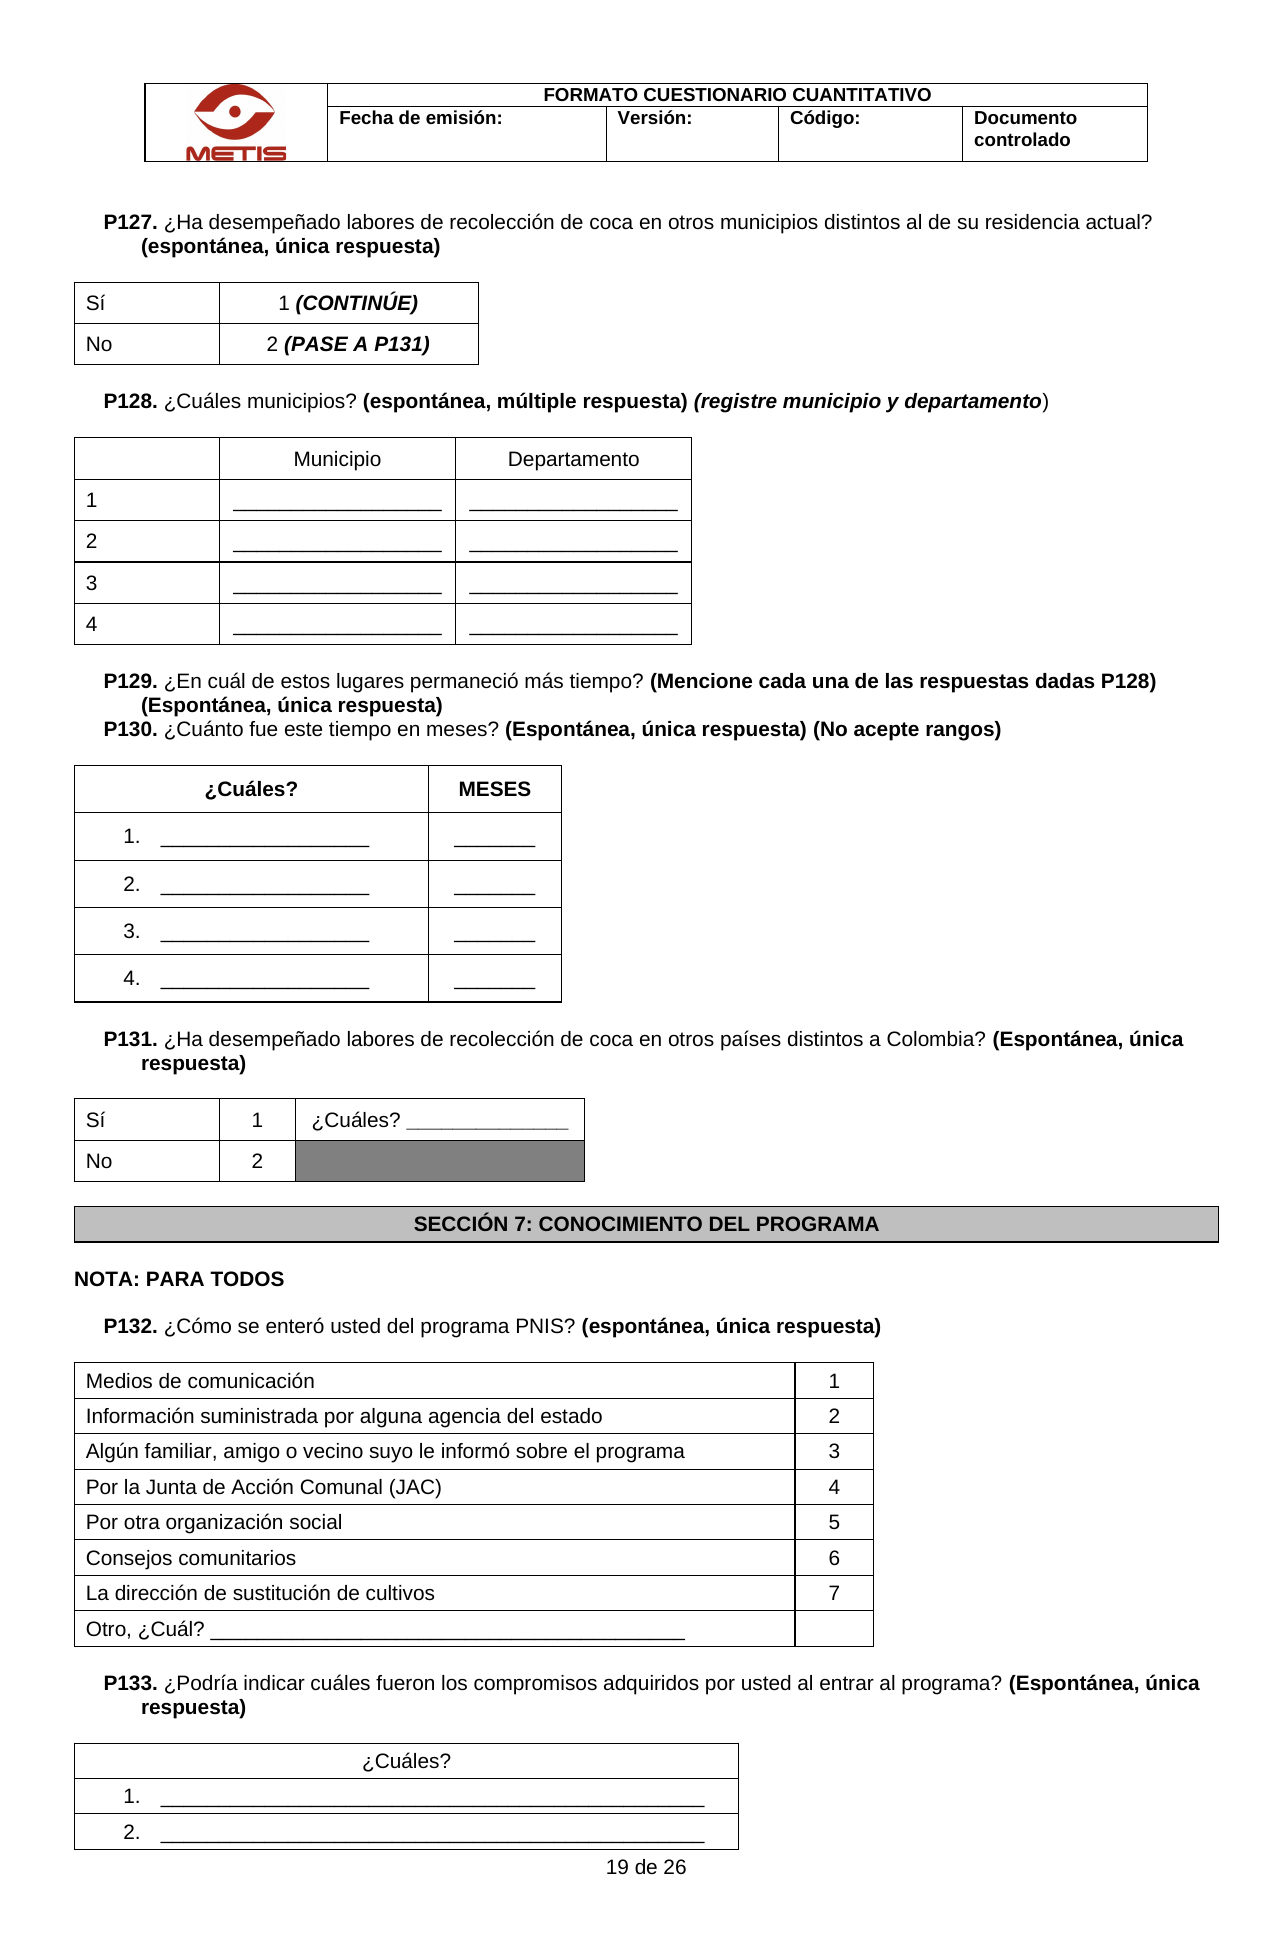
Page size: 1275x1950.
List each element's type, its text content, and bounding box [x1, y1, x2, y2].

table_cell 4 [796, 1470, 873, 1504]
table_cell Algún familiar, amigo o vecino suyo le informó sobre el programa [75, 1434, 794, 1468]
table_cell _______ [429, 908, 561, 954]
table_cell Por otra organización social [75, 1505, 794, 1539]
table_header Medios de comunicación [75, 1363, 794, 1398]
list ¿Cuánto fue este tiempo en meses? (Espontánea, única respuesta) (No acepte rangos) [103, 717, 1218, 741]
table_header 1 [220, 1099, 295, 1139]
table_header Municipio [220, 438, 455, 479]
table_cell 3 [796, 1434, 873, 1468]
table_header MESES [429, 766, 561, 812]
list ¿Podría indicar cuáles fueron los compromisos adquiridos por usted al entrar al programa? (Espontánea, única respuesta) [103, 1671, 1218, 1718]
table_header ¿Cuáles? ______________ [296, 1099, 584, 1139]
table_cell _______ [429, 861, 561, 907]
table_header [75, 438, 219, 479]
table_cell __________________ [456, 521, 691, 561]
picture [186, 84, 287, 161]
list ¿Ha desempeñado labores de recolección de coca en otros países distintos a Colombia? (Espontánea, única respuesta) [103, 1026, 1218, 1074]
list ¿Cuáles municipios? (espontánea, múltiple respuesta) (registre municipio y departamento) [103, 389, 1218, 413]
table_header ¿Cuáles? [75, 766, 428, 812]
list ¿En cuál de estos lugares permaneció más tiempo? (Mencione cada una de las respuestas dadas P128) (Espontánea, única respuesta) [103, 669, 1218, 717]
table_header Sí [75, 283, 219, 323]
table_cell _______________________________________________ [75, 1814, 738, 1849]
table_cell 3 [75, 563, 219, 603]
table_cell 1 [75, 480, 219, 520]
table_header 1 (CONTINÚE) [220, 283, 478, 323]
table_cell __________________ [75, 955, 428, 1001]
table_cell __________________ [220, 604, 455, 644]
table_cell 2 [75, 521, 219, 561]
table_header ¿Cuáles? [75, 1744, 738, 1778]
table_cell Información suministrada por alguna agencia del estado [75, 1399, 794, 1433]
table_cell __________________ [220, 563, 455, 603]
table_cell 2 [796, 1399, 873, 1433]
table_cell _______________________________________________ [75, 1779, 738, 1813]
list ¿Cómo se enteró usted del programa PNIS? (espontánea, única respuesta) [103, 1314, 1218, 1338]
table_header SECCIÓN 7: CONOCIMIENTO DEL PROGRAMA [75, 1207, 1218, 1241]
table_cell 7 [796, 1576, 873, 1610]
table_cell __________________ [456, 604, 691, 644]
list ¿Ha desempeñado labores de recolección de coca en otros municipios distintos al de su residencia actual? (espontánea, única respuesta) [103, 210, 1218, 258]
table_cell __________________ [456, 480, 691, 520]
table_cell Otro, ¿Cuál? _________________________________________ [75, 1611, 794, 1646]
table_cell _______ [429, 955, 561, 1001]
table_cell _______ [429, 813, 561, 859]
text NOTA: PARA TODOS [74, 1266, 1218, 1290]
table_cell __________________ [456, 563, 691, 603]
table_cell No [75, 324, 219, 364]
table_header 1 [796, 1363, 873, 1398]
table_cell __________________ [220, 480, 455, 520]
table_cell La dirección de sustitución de cultivos [75, 1576, 794, 1610]
table_cell [296, 1141, 584, 1181]
table_header Sí [75, 1099, 219, 1139]
table_cell 2 [220, 1141, 295, 1181]
table_cell Por la Junta de Acción Comunal (JAC) [75, 1470, 794, 1504]
table_cell 4 [75, 604, 219, 644]
table_header Departamento [456, 438, 691, 479]
table_cell __________________ [75, 813, 428, 859]
table_cell __________________ [220, 521, 455, 561]
table_cell Consejos comunitarios [75, 1540, 794, 1575]
table_cell 6 [796, 1540, 873, 1575]
table_cell 2 (PASE A P131) [220, 324, 478, 364]
table_cell [796, 1611, 873, 1646]
table_cell 5 [796, 1505, 873, 1539]
table_cell No [75, 1141, 219, 1181]
table_cell __________________ [75, 861, 428, 907]
table_cell __________________ [75, 908, 428, 954]
